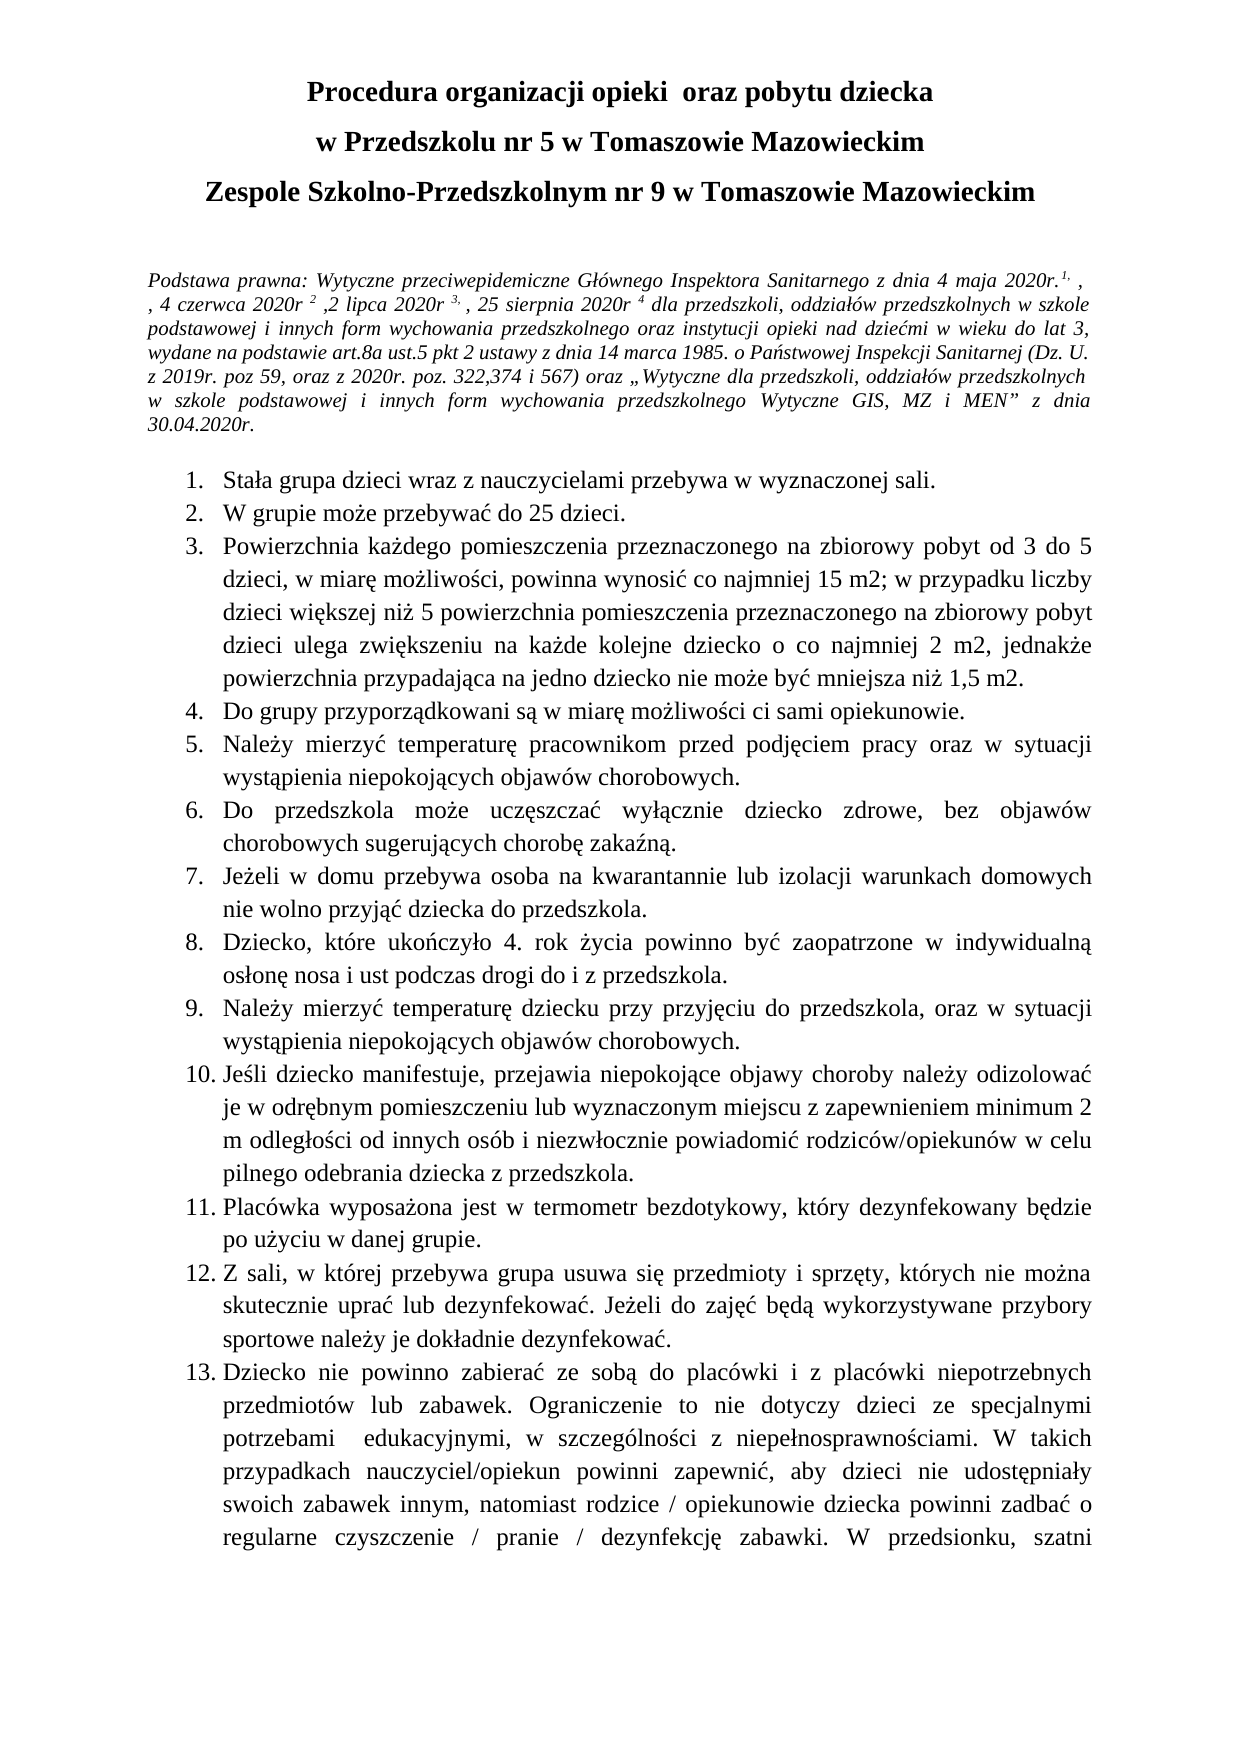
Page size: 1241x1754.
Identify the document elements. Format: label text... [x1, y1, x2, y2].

list Jeśli dziecko manifestuje, przejawia niepokojące objawy choroby należy odizolować je w odrębnym pomieszczeniu lub wyznaczonym miejscu z zapewnieniem minimum 2 m odległości od innych osób i niezwłocznie powiadomić rodziców/opiekunów w celu pilnego odebrania dziecka z przedszkola. [185, 1059, 1093, 1187]
list Należy mierzyć temperaturę dziecku przy przyjęciu do przedszkola, oraz w sytuacji wystąpienia niepokojących objawów chorobowych. [185, 993, 1093, 1055]
text w Przedszkolu nr 5 w Tomaszowie Mazowieckim [148, 124, 1093, 158]
list Do grupy przyporządkowani są w miarę możliwości ci sami opiekunowie. [185, 696, 1093, 725]
list Powierzchnia każdego pomieszczenia przeznaczonego na zbiorowy pobyt od 3 do 5 dzieci, w miarę możliwości, powinna wynosić co najmniej 15 m2; w przypadku liczby dzieci większej niż 5 powierzchnia pomieszczenia przeznaczonego na zbiorowy pobyt dzieci ulega zwiększeniu na każde kolejne dziecko o co najmniej 2 m2, jednakże powierzchnia przypadająca na jedno dziecko nie może być mniejsza niż 1,5 m2. [185, 531, 1093, 692]
list Do przedszkola może uczęszczać wyłącznie dziecko zdrowe, bez objawów chorobowych sugerujących chorobę zakaźną. [185, 795, 1093, 857]
list Dziecko, które ukończyło 4. rok życia powinno być zaopatrzone w indywidualną osłonę nosa i ust podczas drogi do i z przedszkola. [185, 927, 1093, 989]
text Podstawa prawna: Wytyczne przeciwepidemiczne Głównego Inspektora Sanitarnego z dnia 4 maja 2020r.1, , , 4 czerwca 2020r 2 ,2 lipca 2020r 3, , 25 sierpnia 2020r 4 dla przedszkoli, oddziałów przedszkolnych w szkole podstawowej i innych form wychowania przedszkolnego oraz instytucji opieki nad dziećmi w wieku do lat 3, wydane na podstawie art.8a ust.5 pkt 2 ustawy z dnia 14 marca 1985. o Państwowej Inspekcji Sanitarnej (Dz. U. z 2019r. poz 59, oraz z 2020r. poz. 322,374 i 567) oraz „Wytyczne dla przedszkoli, oddziałów przedszkolnych w szkole podstawowej i innych form wychowania przedszkolnego Wytyczne​ GIS​, MZ i MEN” z dnia 30.04.2020r. [148, 268, 1093, 436]
list Stała grupa dzieci wraz z nauczycielami przebywa w wyznaczonej sali. [185, 465, 1093, 494]
list W grupie może przebywać do 25 dzieci. [185, 498, 1093, 527]
list Jeżeli w domu przebywa osoba na kwarantannie lub izolacji warunkach domowych nie wolno przyjąć dziecka do przedszkola. [185, 861, 1093, 923]
list Należy mierzyć temperaturę pracownikom przed podjęciem pracy oraz w sytuacji wystąpienia niepokojących objawów chorobowych. [185, 729, 1093, 791]
list Placówka wyposażona jest w termometr bezdotykowy, który dezynfekowany będzie po użyciu w danej grupie. [185, 1192, 1093, 1253]
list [185, 1357, 1093, 1551]
text Zespole Szkolno-Przedszkolnym nr 9 w Tomaszowie Mazowieckim [148, 174, 1093, 208]
text Procedura organizacji opieki oraz pobytu dziecka [148, 74, 1093, 107]
list Z sali, w której przebywa grupa usuwa się przedmioty i sprzęty, których nie można skutecznie uprać lub dezynfekować. Jeżeli do zajęć będą wykorzystywane przybory sportowe należy je dokładnie dezynfekować. [185, 1258, 1093, 1352]
